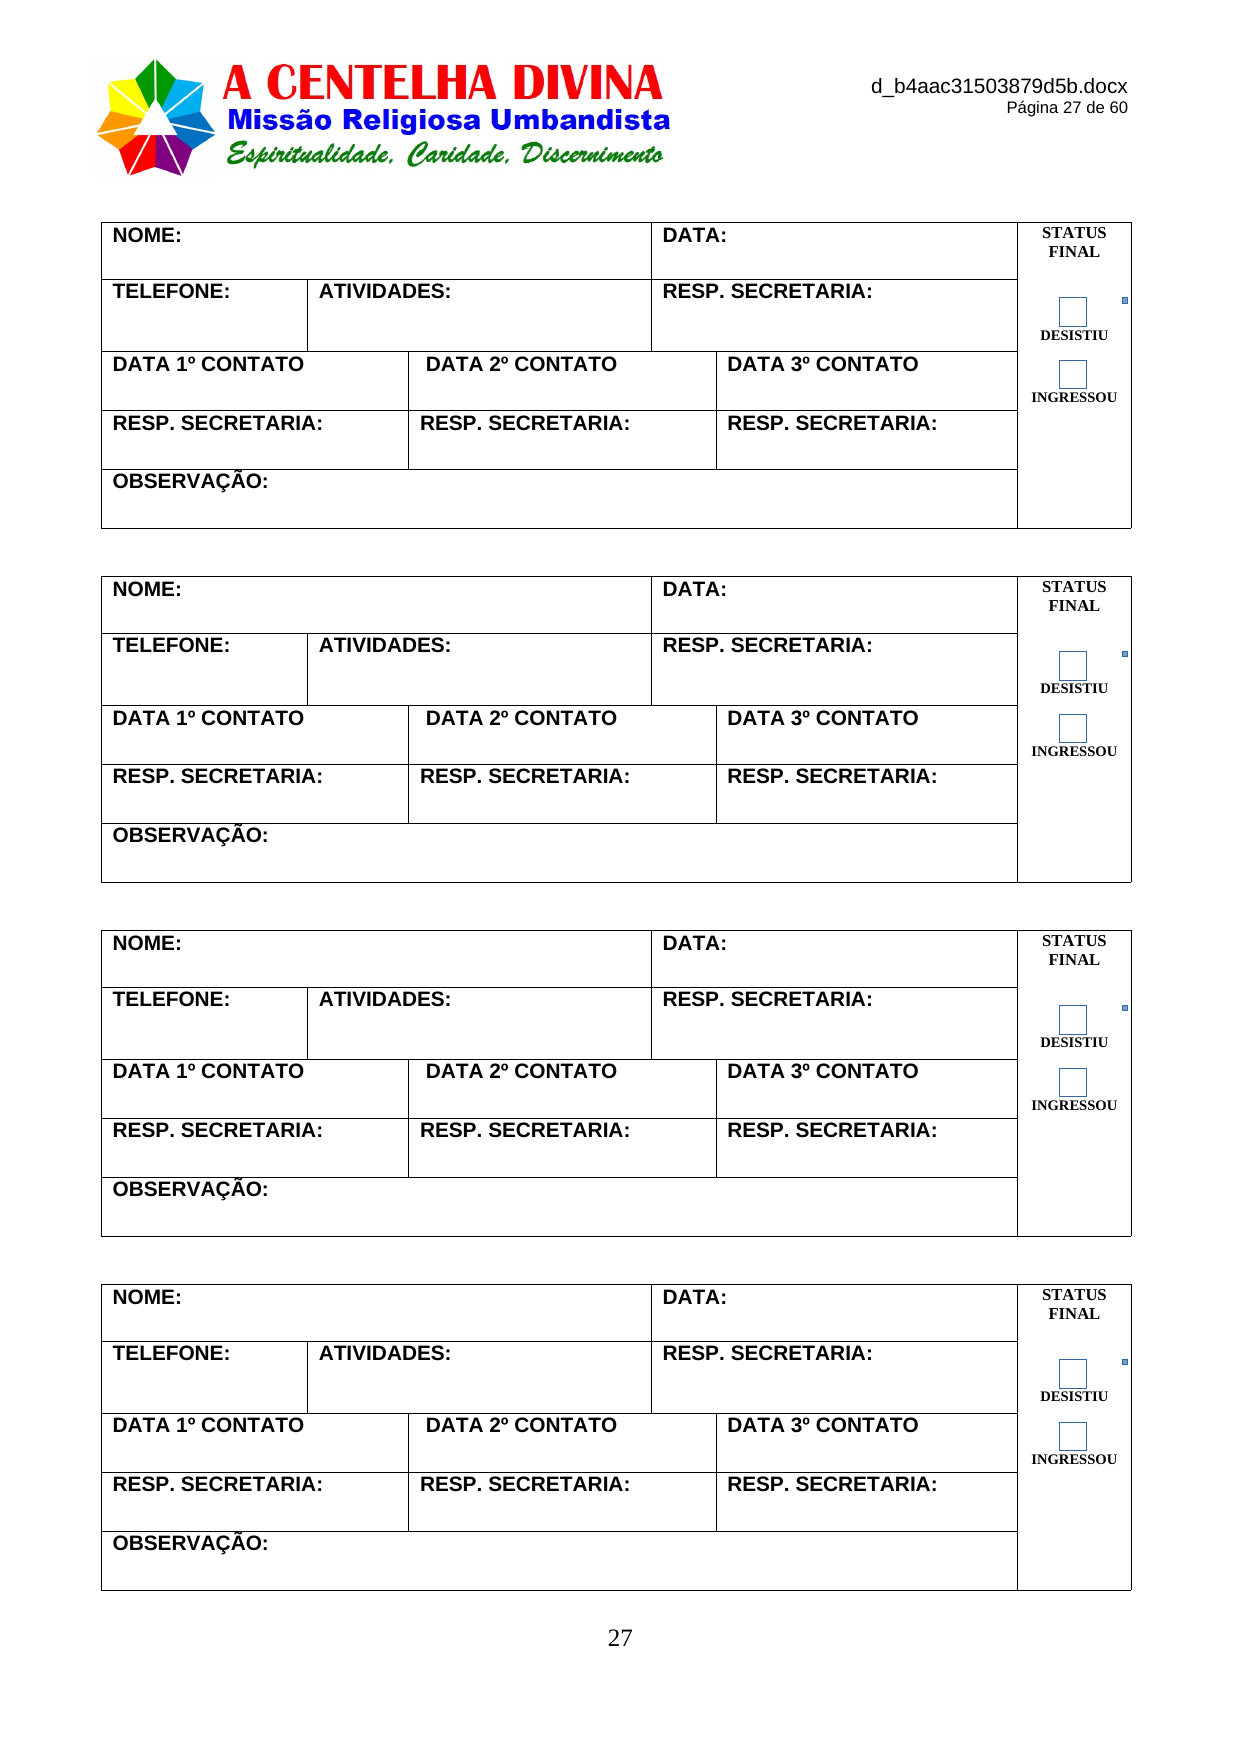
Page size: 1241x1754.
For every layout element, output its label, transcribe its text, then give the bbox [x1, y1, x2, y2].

table_cell RESP. SECRETARIA: [102, 1119, 408, 1177]
table_cell DATA 3º CONTATO [717, 1414, 1017, 1472]
table_cell OBSERVAÇÃO: [102, 1178, 1017, 1236]
table_header STATUS FINAL DESISTIU INGRESSOU [1018, 223, 1131, 528]
table_cell ATIVIDADES: [308, 988, 651, 1059]
table_header DATA: [652, 223, 1017, 279]
table_header STATUS FINAL DESISTIU INGRESSOU [1018, 931, 1131, 1236]
table_cell RESP. SECRETARIA: [717, 765, 1017, 823]
table_cell OBSERVAÇÃO: [102, 824, 1017, 882]
table_cell RESP. SECRETARIA: [652, 988, 1017, 1059]
table_cell RESP. SECRETARIA: [717, 1119, 1017, 1177]
table_header DATA: [652, 1285, 1017, 1341]
table_cell OBSERVAÇÃO: [102, 470, 1017, 528]
table_cell DATA 3º CONTATO [717, 352, 1017, 410]
table_header NOME: [102, 1285, 651, 1341]
table_cell TELEFONE: [102, 988, 307, 1059]
table_cell RESP. SECRETARIA: [409, 1473, 716, 1531]
table_cell RESP. SECRETARIA: [409, 765, 716, 823]
table_cell TELEFONE: [102, 280, 307, 351]
table_header DATA: [652, 931, 1017, 987]
table_header NOME: [102, 577, 651, 633]
table_cell ATIVIDADES: [308, 634, 651, 705]
table_header NOME: [102, 931, 651, 987]
table_header DATA: [652, 577, 1017, 633]
table_cell RESP. SECRETARIA: [652, 1342, 1017, 1413]
table_cell ATIVIDADES: [308, 280, 651, 351]
table_header STATUS FINAL DESISTIU INGRESSOU [1018, 577, 1131, 882]
table_cell DATA 3º CONTATO [717, 706, 1017, 764]
table_cell OBSERVAÇÃO: [102, 1532, 1017, 1590]
table_cell RESP. SECRETARIA: [717, 1473, 1017, 1531]
picture [93, 56, 678, 178]
table_cell TELEFONE: [102, 1342, 307, 1413]
table_cell TELEFONE: [102, 634, 307, 705]
table_cell RESP. SECRETARIA: [409, 1119, 716, 1177]
table_cell RESP. SECRETARIA: [409, 411, 716, 469]
table_cell RESP. SECRETARIA: [102, 1473, 408, 1531]
table_cell DATA 1º CONTATO [102, 706, 408, 764]
table_cell RESP. SECRETARIA: [652, 280, 1017, 351]
table_cell DATA 1º CONTATO [102, 352, 408, 410]
table_cell DATA 2º CONTATO [409, 706, 716, 764]
table_cell DATA 1º CONTATO [102, 1414, 408, 1472]
table_cell DATA 2º CONTATO [409, 352, 716, 410]
table_cell DATA 3º CONTATO [717, 1060, 1017, 1118]
table_cell DATA 2º CONTATO [409, 1414, 716, 1472]
table_cell DATA 1º CONTATO [102, 1060, 408, 1118]
table_header STATUS FINAL DESISTIU INGRESSOU [1018, 1285, 1131, 1590]
table_cell DATA 2º CONTATO [409, 1060, 716, 1118]
table_header NOME: [102, 223, 651, 279]
table_cell RESP. SECRETARIA: [102, 765, 408, 823]
table_cell RESP. SECRETARIA: [652, 634, 1017, 705]
table_cell RESP. SECRETARIA: [717, 411, 1017, 469]
table_cell RESP. SECRETARIA: [102, 411, 408, 469]
table_cell ATIVIDADES: [308, 1342, 651, 1413]
